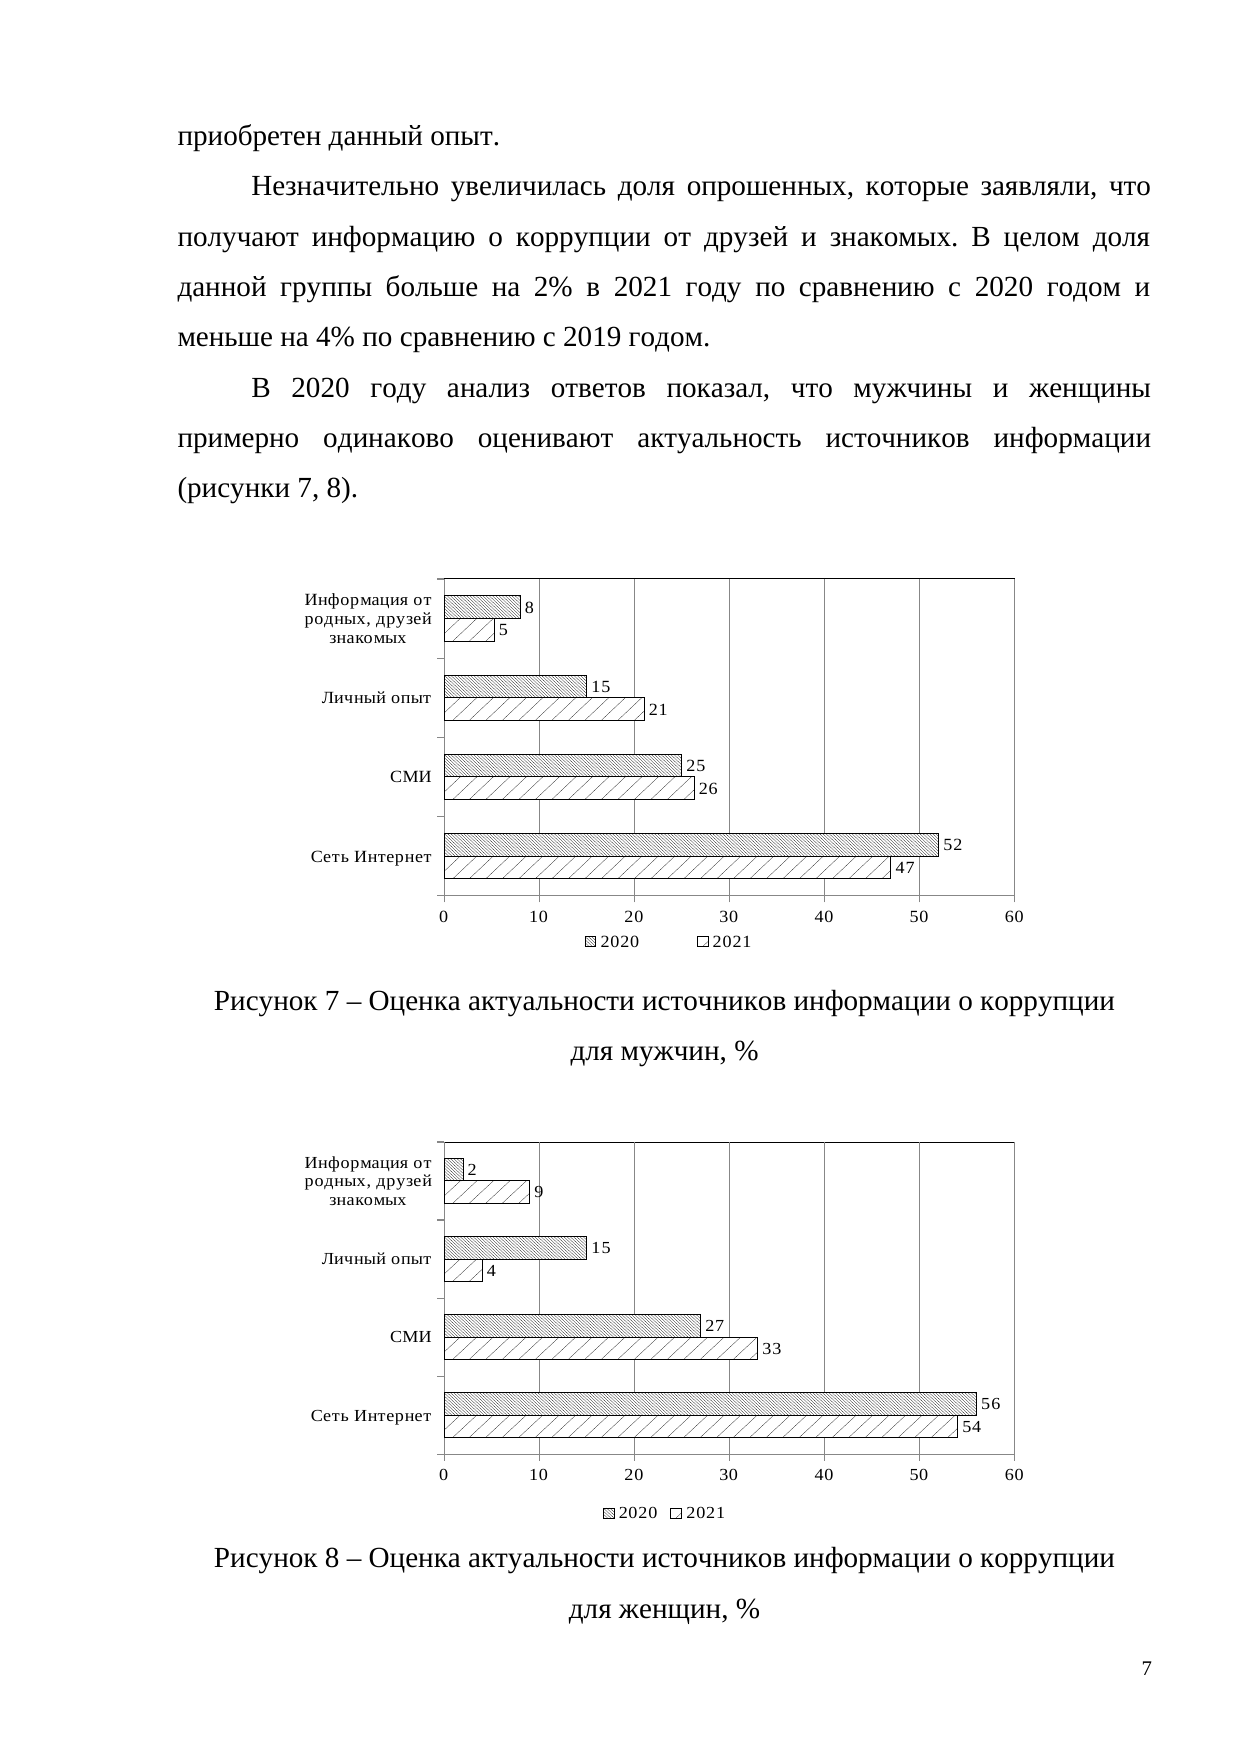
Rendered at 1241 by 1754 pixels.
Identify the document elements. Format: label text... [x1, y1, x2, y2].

text Незначительно увеличилась доля опрошенных, которые заявляли, что получают информацию о коррупции от друзей и знакомых. В целом доля данной группы больше на 2% в 2021 году по сравнению с 2020 годом и меньше на 4% по сравнению с 2019 годом. [177, 168, 1152, 353]
text Рисунок 8 – Оценка актуальности источников информации о коррупции для женщин, % [177, 1541, 1152, 1624]
text Рисунок 7 – Оценка актуальности источников информации о коррупции для мужчин, % [177, 983, 1152, 1067]
text В 2020 году анализ ответов показал, что мужчины и женщины примерно одинаково оценивают актуальность источников информации (рисунки 7, 8). [177, 370, 1152, 504]
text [177, 118, 1152, 152]
